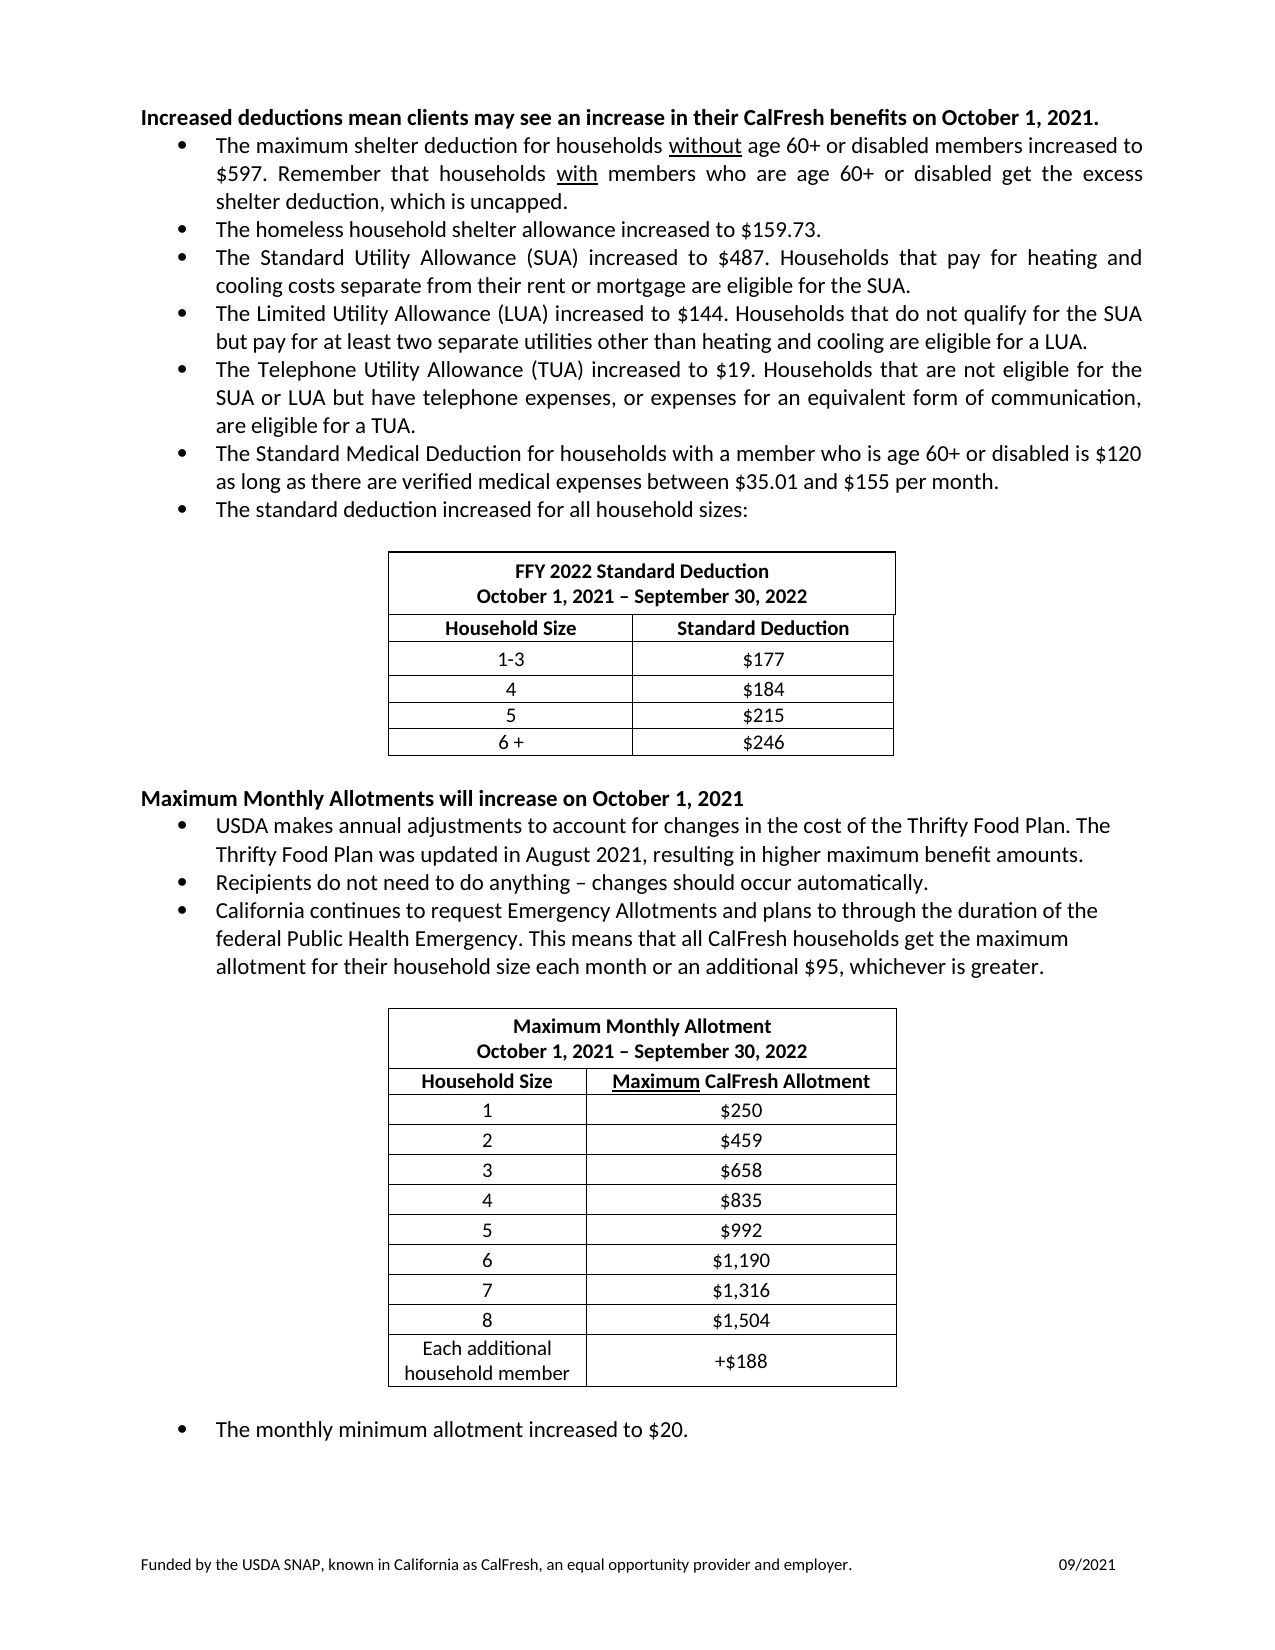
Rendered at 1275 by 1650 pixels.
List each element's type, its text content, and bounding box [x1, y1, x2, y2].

table_cell Household Size [389, 615, 632, 641]
table_cell +$188 [587, 1335, 896, 1386]
table_cell $177 [633, 642, 893, 675]
table_cell $1,504 [587, 1305, 896, 1334]
list The Standard Medical Deduction for households with a member who is age 60+ or disabled is $120 as long as there are verified medical expenses between $35.01 and $155 per month. [178, 439, 1144, 495]
table_header Maximum Monthly Allotment October 1, 2021 – September 30, 2022 [389, 1009, 896, 1068]
list The Standard Utility Allowance (SUA) increased to $487. Households that pay for heating and cooling costs separate from their rent or mortgage are eligible for the SUA. [178, 243, 1144, 299]
table_cell $184 [633, 676, 893, 702]
table_cell 4 [389, 1185, 586, 1214]
table_cell $1,316 [587, 1275, 896, 1304]
table_cell Household Size [389, 1069, 586, 1094]
list The Telephone Utility Allowance (TUA) increased to $19. Households that are not eligible for the SUA or LUA but have telephone expenses, or expenses for an equivalent form of communication, are eligible for a TUA. [178, 355, 1144, 439]
table_cell 1 [389, 1095, 586, 1124]
table_cell $246 [633, 729, 893, 754]
table_cell $250 [587, 1095, 896, 1124]
table_cell 1-3 [389, 642, 632, 675]
list The homeless household shelter allowance increased to $159.73. [178, 215, 1144, 243]
table_cell 3 [389, 1155, 586, 1184]
table_cell $992 [587, 1215, 896, 1244]
list USDA makes annual adjustments to account for changes in the cost of the Thrifty Food Plan. The Thrifty Food Plan was updated in August 2021, resulting in higher maximum benefit amounts. [178, 812, 1144, 868]
table_cell Standard Deduction [633, 615, 893, 641]
table_cell 7 [389, 1275, 586, 1304]
table_cell $658 [587, 1155, 896, 1184]
table_cell 2 [389, 1125, 586, 1154]
table_cell 6 + [389, 729, 632, 754]
table_cell 6 [389, 1245, 586, 1274]
table_header FFY 2022 Standard Deduction October 1, 2021 – September 30, 2022 [389, 553, 895, 614]
table_cell $459 [587, 1125, 896, 1154]
table_cell $835 [587, 1185, 896, 1214]
table_cell 5 [389, 703, 632, 728]
text Maximum Monthly Allotments will increase on October 1, 2021 [141, 784, 1144, 812]
table_cell $1,190 [587, 1245, 896, 1274]
list The maximum shelter deduction for households without age 60+ or disabled members increased to $597. Remember that households with members who are age 60+ or disabled get the excess shelter deduction, which is uncapped. [178, 131, 1144, 215]
list California continues to request Emergency Allotments and plans to through the duration of the federal Public Health Emergency. This means that all CalFresh households get the maximum allotment for their household size each month or an additional $95, whichever is greater. [178, 896, 1144, 980]
text Increased deductions mean clients may see an increase in their CalFresh benefits on October 1, 2021. [141, 103, 1144, 131]
table_cell $215 [633, 703, 893, 728]
table_cell 5 [389, 1215, 586, 1244]
table_cell 8 [389, 1305, 586, 1334]
table_cell 4 [389, 676, 632, 702]
list The standard deduction increased for all household sizes: [178, 495, 1144, 523]
list Recipients do not need to do anything – changes should occur automatically. [178, 868, 1144, 896]
list The Limited Utility Allowance (LUA) increased to $144. Households that do not qualify for the SUA but pay for at least two separate utilities other than heating and cooling are eligible for a LUA. [178, 299, 1144, 355]
table_cell Each additional household member [389, 1335, 586, 1386]
table_cell Maximum CalFresh Allotment [587, 1069, 896, 1094]
list The monthly minimum allotment increased to $20. [178, 1415, 1144, 1443]
